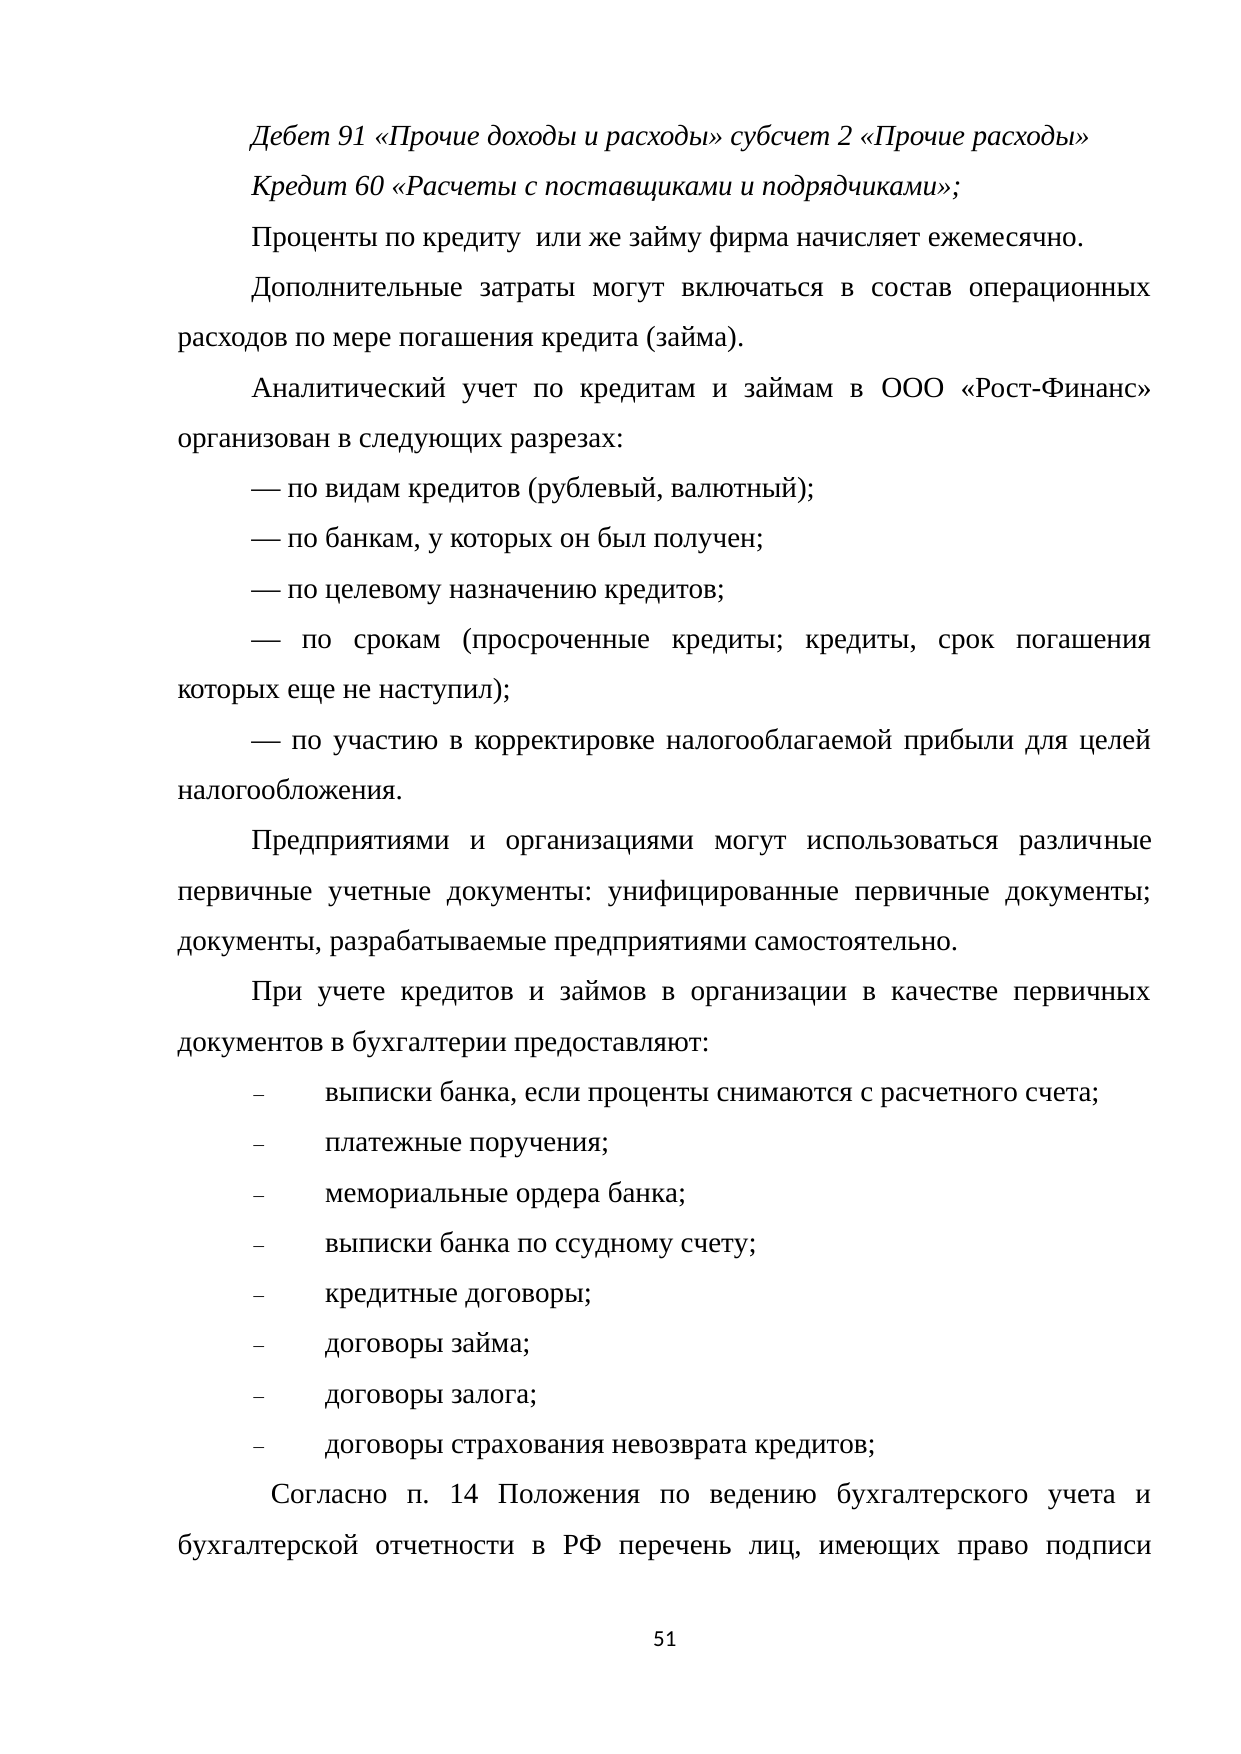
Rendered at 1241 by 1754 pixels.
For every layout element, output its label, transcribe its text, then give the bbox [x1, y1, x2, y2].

text Дебет 91 «Прочие доходы и расходы» субсчет 2 «Прочие расходы» [177, 118, 1152, 152]
list договоры займа; [222, 1326, 1152, 1359]
list платежные поручения; [222, 1124, 1152, 1158]
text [177, 1477, 1152, 1560]
text Дополнительные затраты могут включаться в состав операционных расходов по мере погашения кредита (займа). [177, 269, 1152, 353]
text Предприятиями и организациями могут использоваться различные первичные учетные документы: унифицированные первичные документы; документы, разрабатываемые предприятиями самостоятельно. [177, 822, 1152, 957]
text При учете кредитов и займов в организации в качестве первичных документов в бухгалтерии предоставляют: [177, 973, 1152, 1057]
text Проценты по кредиту или же займу фирма начисляет ежемесячно. [177, 219, 1152, 252]
text Кредит 60 «Расчеты с поставщиками и подрядчиками»; [177, 168, 1152, 202]
text ― по срокам (просроченные кредиты; кредиты, срок погашения которых еще не наступил); [177, 621, 1152, 705]
list договоры залога; [222, 1376, 1152, 1409]
text ― по видам кредитов (рублевый, валютный); [177, 470, 1152, 504]
list договоры страхования невозврата кредитов; [222, 1426, 1152, 1460]
list выписки банка, если проценты снимаются с расчетного счета; [222, 1074, 1152, 1108]
list выписки банка по ссудному счету; [222, 1225, 1152, 1258]
text ― по банкам, у которых он был получен; [177, 521, 1152, 554]
list кредитные договоры; [222, 1275, 1152, 1309]
text Аналитический учет по кредитам и займам в ООО «Рост-Финанс» организован в следующих разрезах: [177, 370, 1152, 453]
list мемориальные ордера банка; [222, 1175, 1152, 1208]
text ― по целевому назначению кредитов; [177, 571, 1152, 604]
text ― по участию в корректировке налогооблагаемой прибыли для целей налогообложения. [177, 722, 1152, 806]
